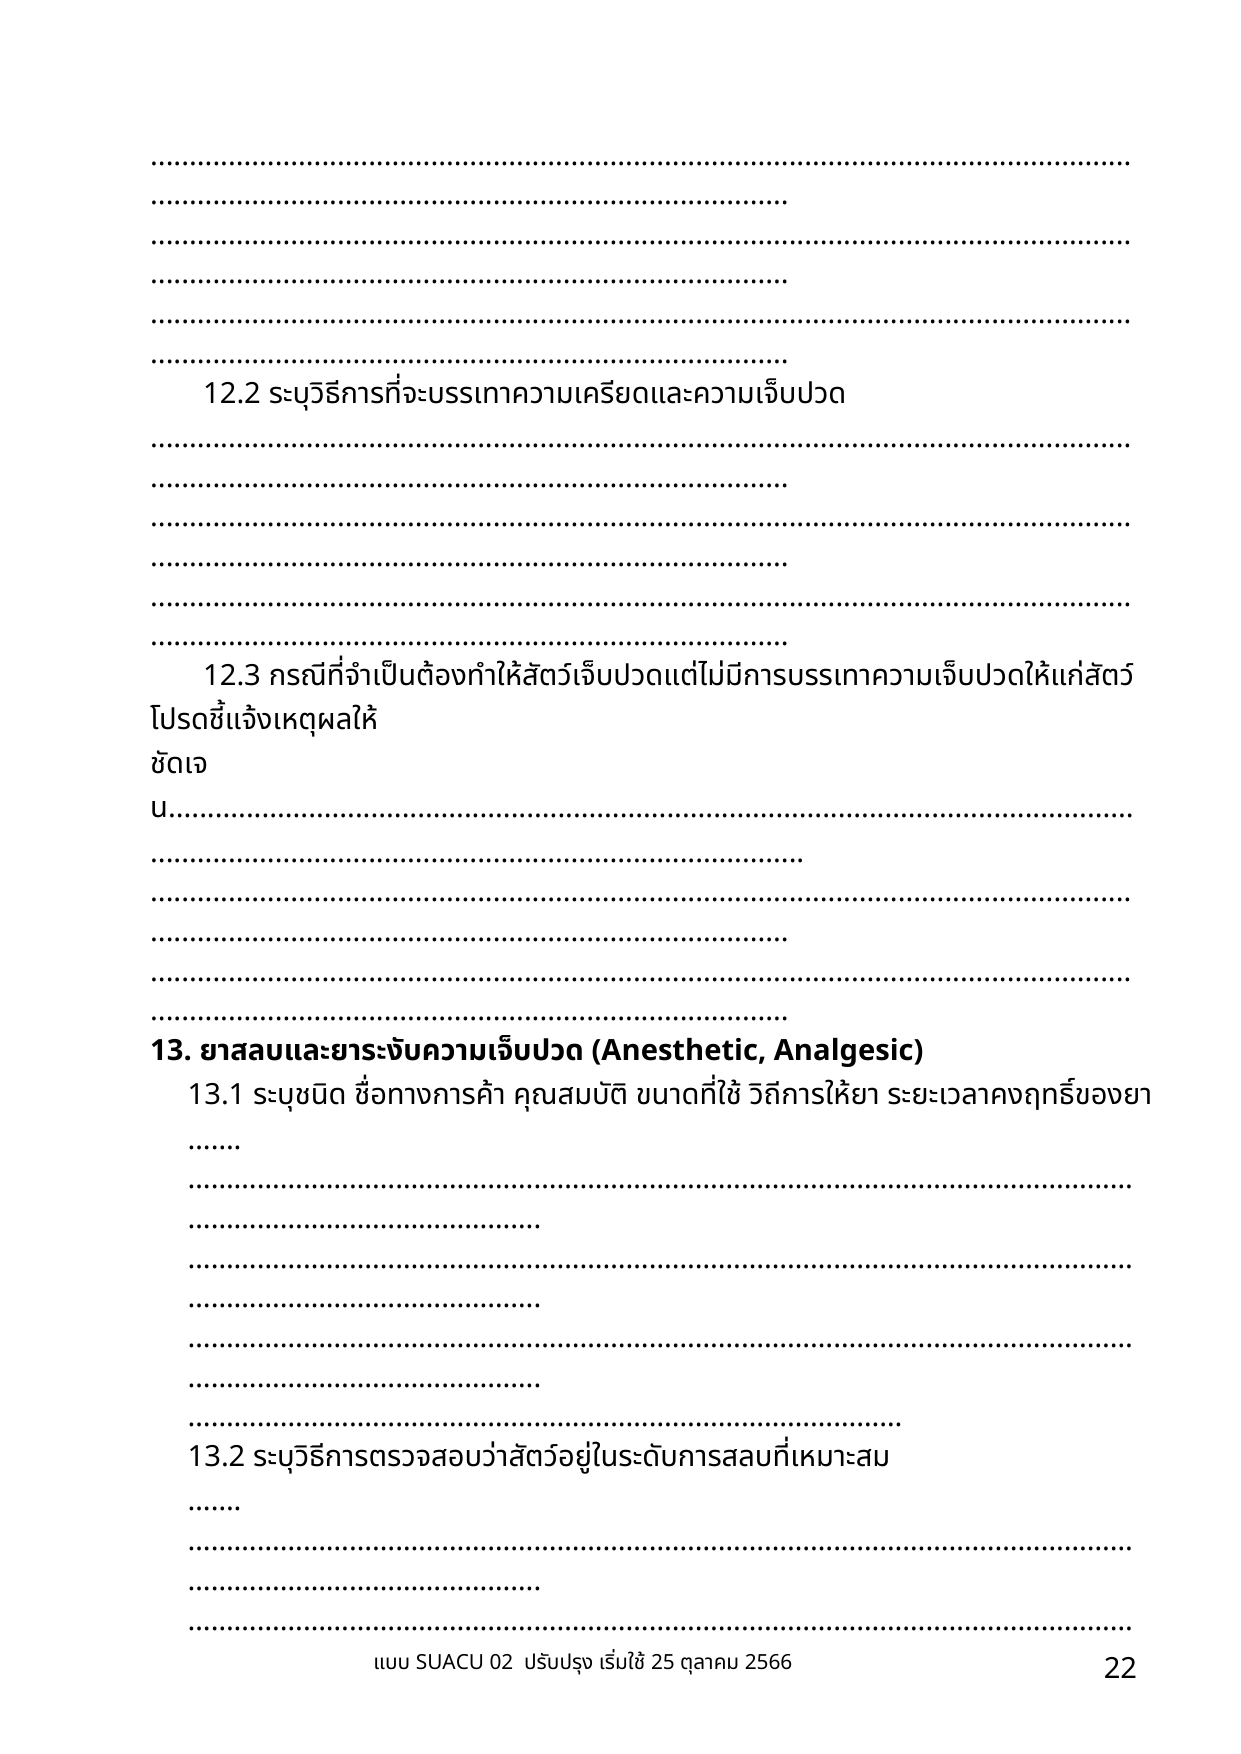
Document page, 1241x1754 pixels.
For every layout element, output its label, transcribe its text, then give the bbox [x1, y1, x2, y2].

text ................................................................................................................................................................................................................ [150, 213, 1137, 292]
text ................................................................................................................................................................................................................ [150, 950, 1137, 1029]
text ................................................................................................................................................................................................................ [150, 871, 1137, 950]
text ................................................................................................................................................................................................................ [150, 496, 1137, 575]
text ................................................................................................................................................................................................................ [150, 134, 1137, 213]
text 13.2 ระบุวิธีการตรวจสอบว่าสัตว์อยู่ในระดับการสลบที่เหมาะสม [150, 1435, 1156, 1480]
text 13.1 ระบุชนิด ชื่อทางการค้า คุณสมบัติ ขนาดที่ใช้ วิถีการให้ยา ระยะเวลาคงฤทธิ์ของยา [150, 1074, 1156, 1118]
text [187, 1480, 1137, 1638]
text 12.2 ระบุวิธีการที่จะบรรเทาความเครียดและความเจ็บปวด [150, 372, 1137, 416]
text ................................................................................................................................................................................................................ [150, 416, 1137, 496]
text 13. ยาสลบและยาระงับความเจ็บปวด (Anesthetic, Analgesic) [150, 1029, 1156, 1074]
text 12.3 กรณีที่จำเป็นต้องทำให้สัตว์เจ็บปวดแต่ไม่มีการบรรเทาความเจ็บปวดให้แก่สัตว์ โปรดชี้แจ้งเหตุผลให้ชัดเจน................................................................................................................................................................................................................ [150, 654, 1137, 871]
text ................................................................................................................................................................................................................ [150, 575, 1137, 654]
text ................................................................................................................................................................................................................ [150, 292, 1137, 372]
